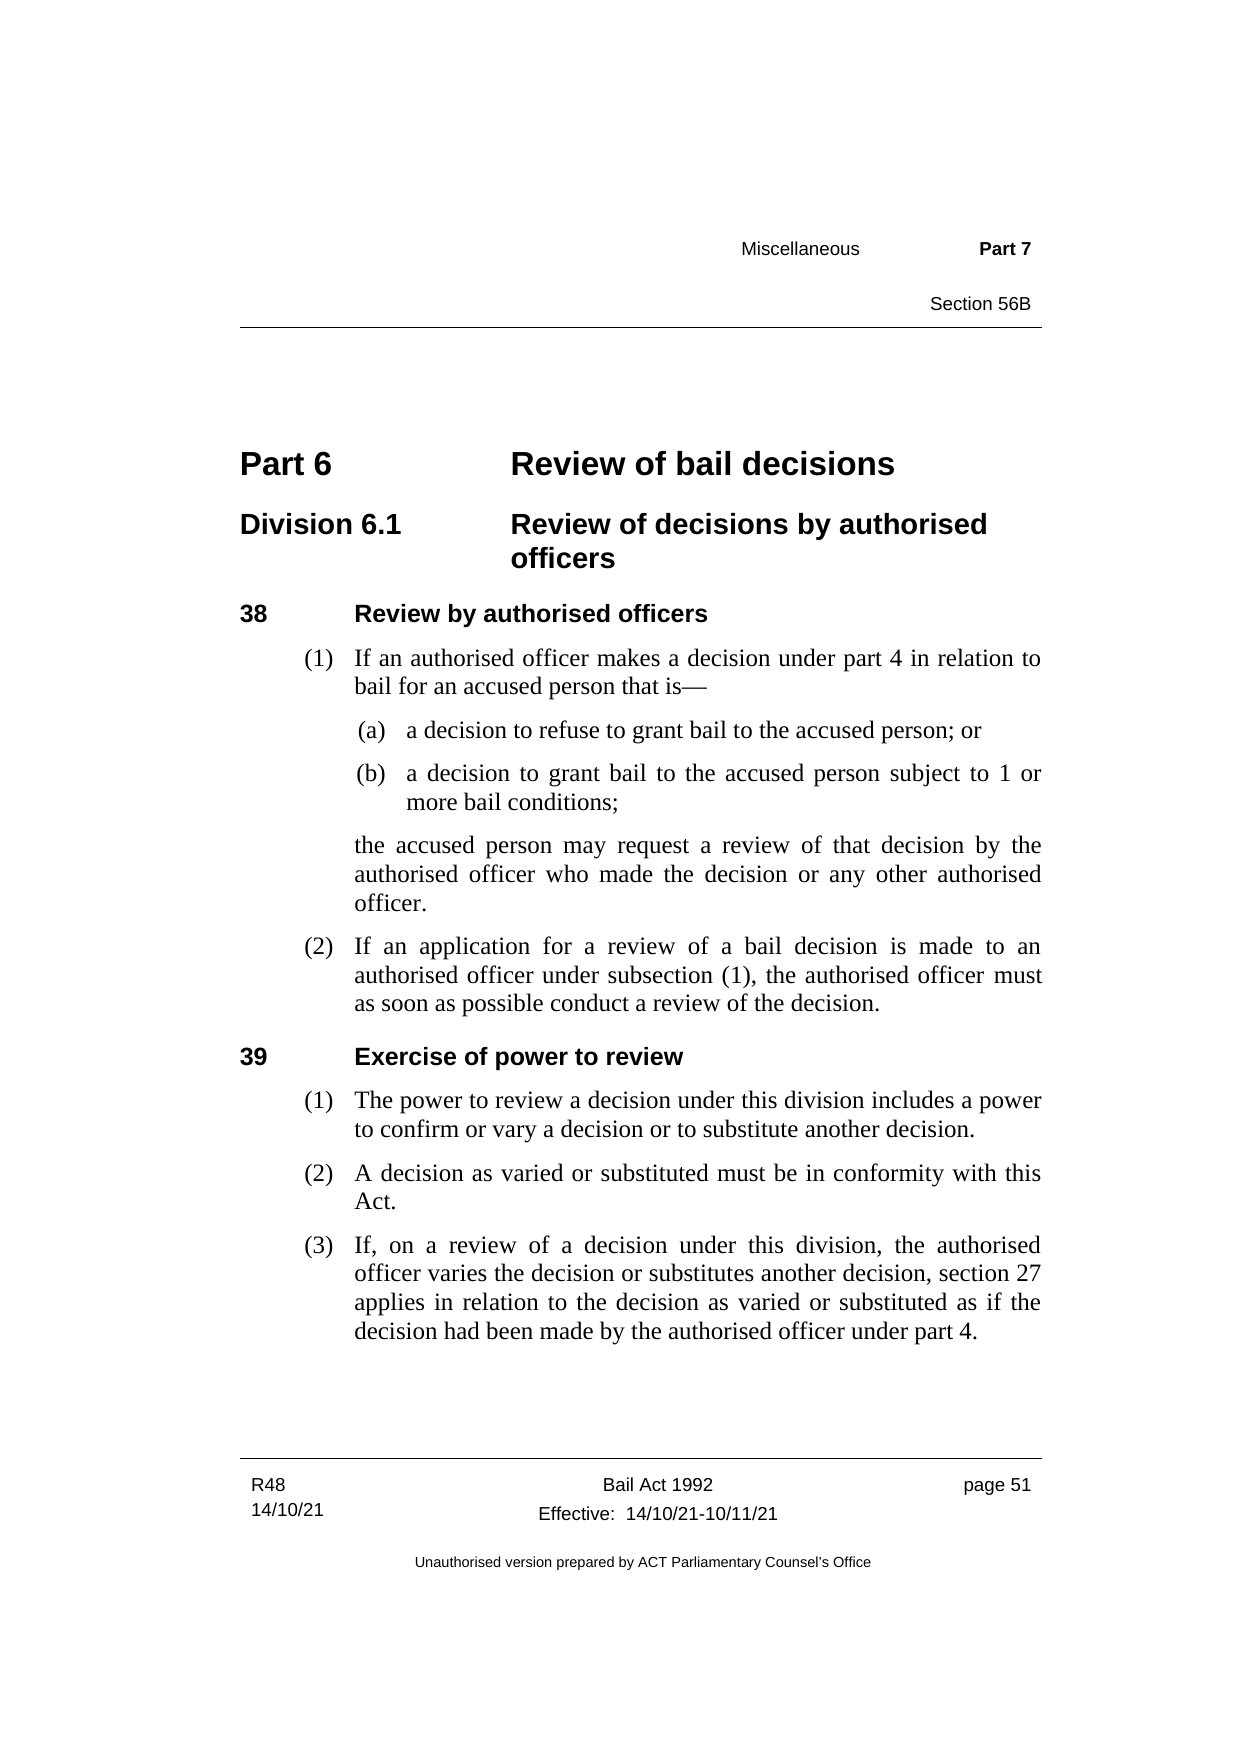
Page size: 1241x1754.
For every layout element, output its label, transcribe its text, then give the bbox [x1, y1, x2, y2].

text (2) A decision as varied or substituted must be in conformity with this Act. [239, 1158, 1042, 1215]
text (2) If an application for a review of a bail decision is made to an authorised officer under subsection (1), the authorised officer must as soon as possible conduct a review of the decision. [239, 931, 1042, 1017]
text the accused person may request a review of that decision by the authorised officer who made the decision or any other authorised officer. [354, 830, 1042, 916]
text (b) a decision to grant bail to the accused person subject to 1 or more bail conditions; [239, 758, 1042, 816]
text Division 6.1 Review of decisions by authorised officers [239, 507, 1042, 574]
text (1) The power to review a decision under this division includes a power to confirm or vary a decision or to substitute another decision. [239, 1086, 1042, 1143]
text Part 6 Review of bail decisions [239, 444, 1042, 482]
text (a) a decision to refuse to grant bail to the accused person; or [239, 715, 1042, 743]
text 38 Review by authorised officers [239, 599, 1042, 628]
text 39 Exercise of power to review [239, 1042, 1042, 1071]
text (1) If an authorised officer makes a decision under part 4 in relation to bail for an accused person that is— [239, 643, 1042, 700]
text (3) If, on a review of a decision under this division, the authorised officer varies the decision or substitutes another decision, section 27 applies in relation to the decision as varied or substituted as if the decision had been made by the authorised officer under part 4. [239, 1230, 1042, 1345]
